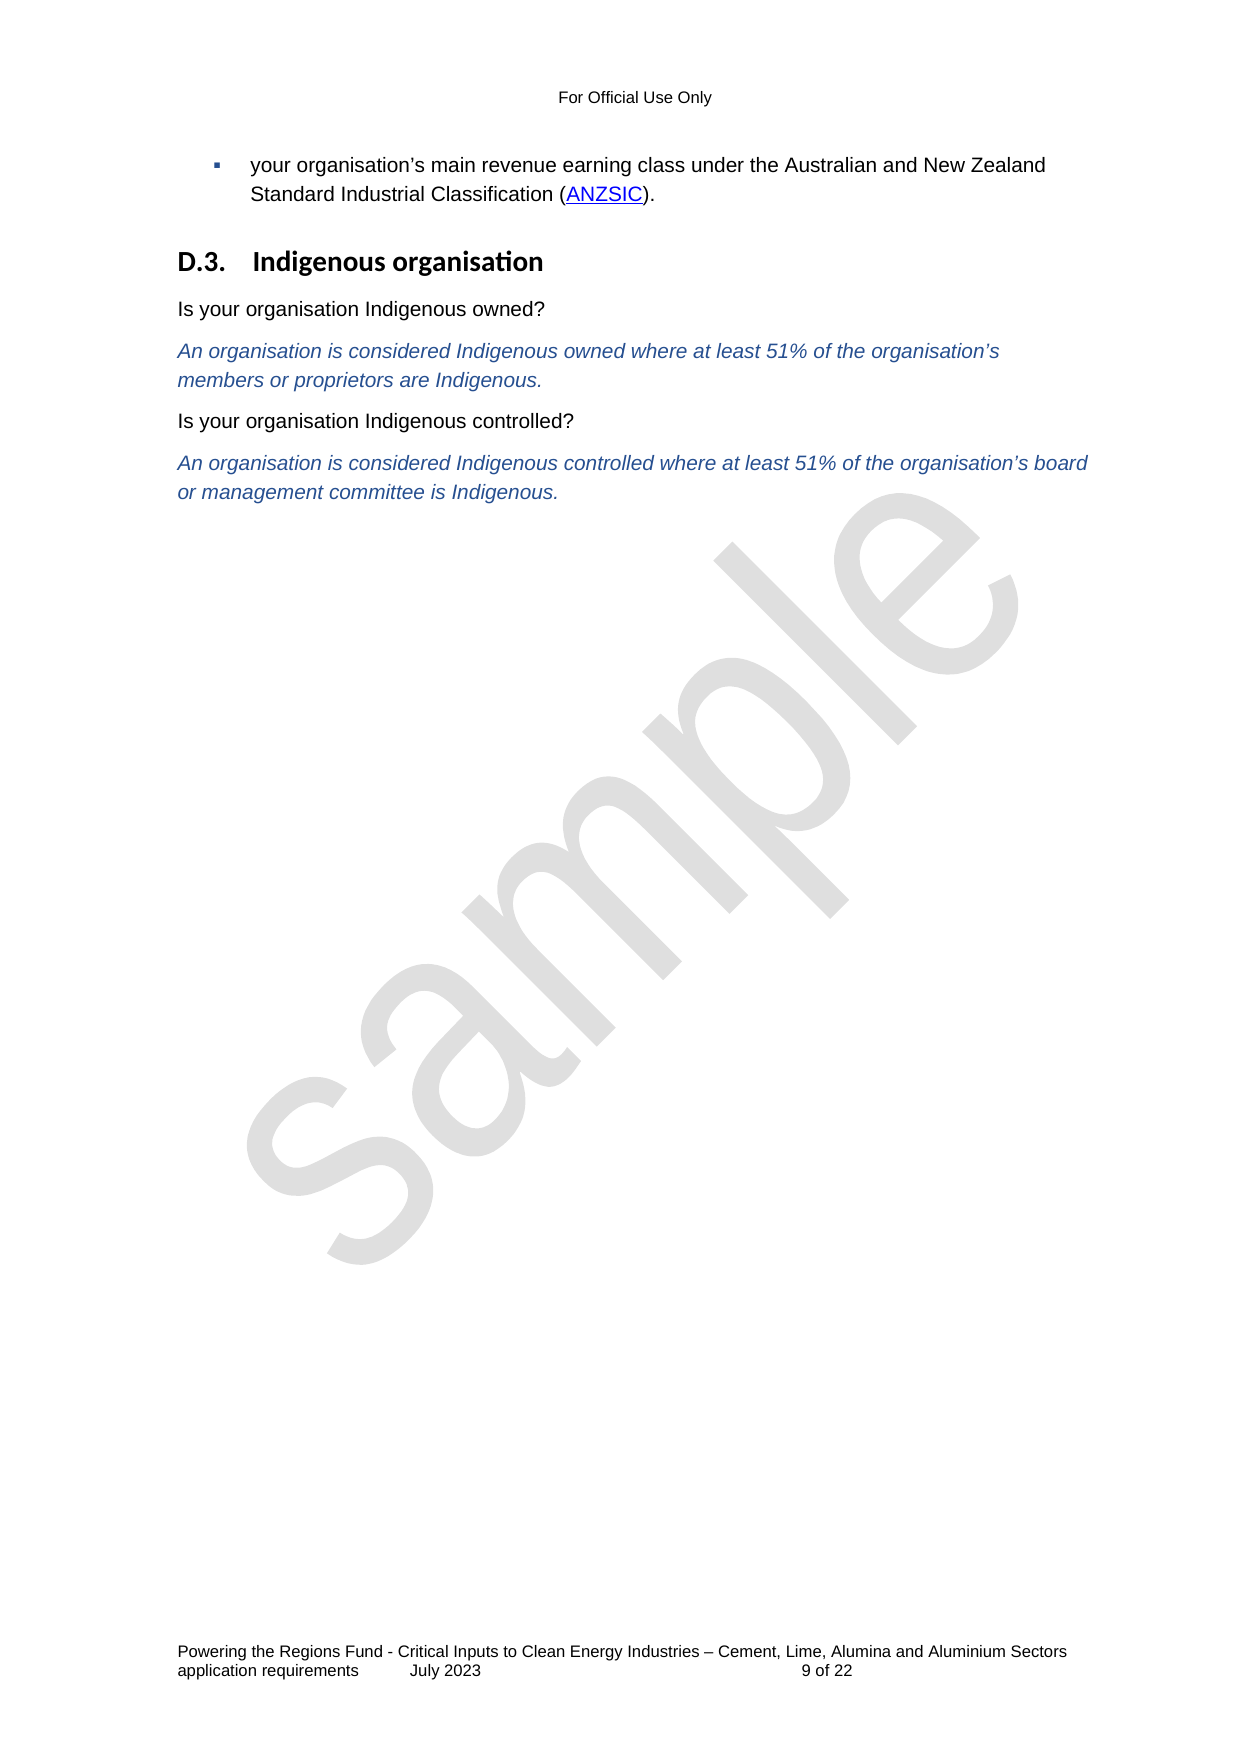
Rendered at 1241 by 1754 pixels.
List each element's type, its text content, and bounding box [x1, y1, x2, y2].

text Is your organisation Indigenous controlled? [177, 404, 1092, 433]
subtitle Indigenous organisation [177, 243, 1092, 279]
text An organisation is considered Indigenous owned where at least 51% of the organisation’s members or proprietors are Indigenous. [177, 333, 1092, 392]
text Is your organisation Indigenous owned? [177, 292, 1092, 321]
list your organisation’s main revenue earning class under the Australian and New Zealand Standard Industrial Classification (ANZSIC). [213, 148, 1092, 206]
text An organisation is considered Indigenous controlled where at least 51% of the organisation’s board or management committee is Indigenous. [177, 446, 1092, 504]
